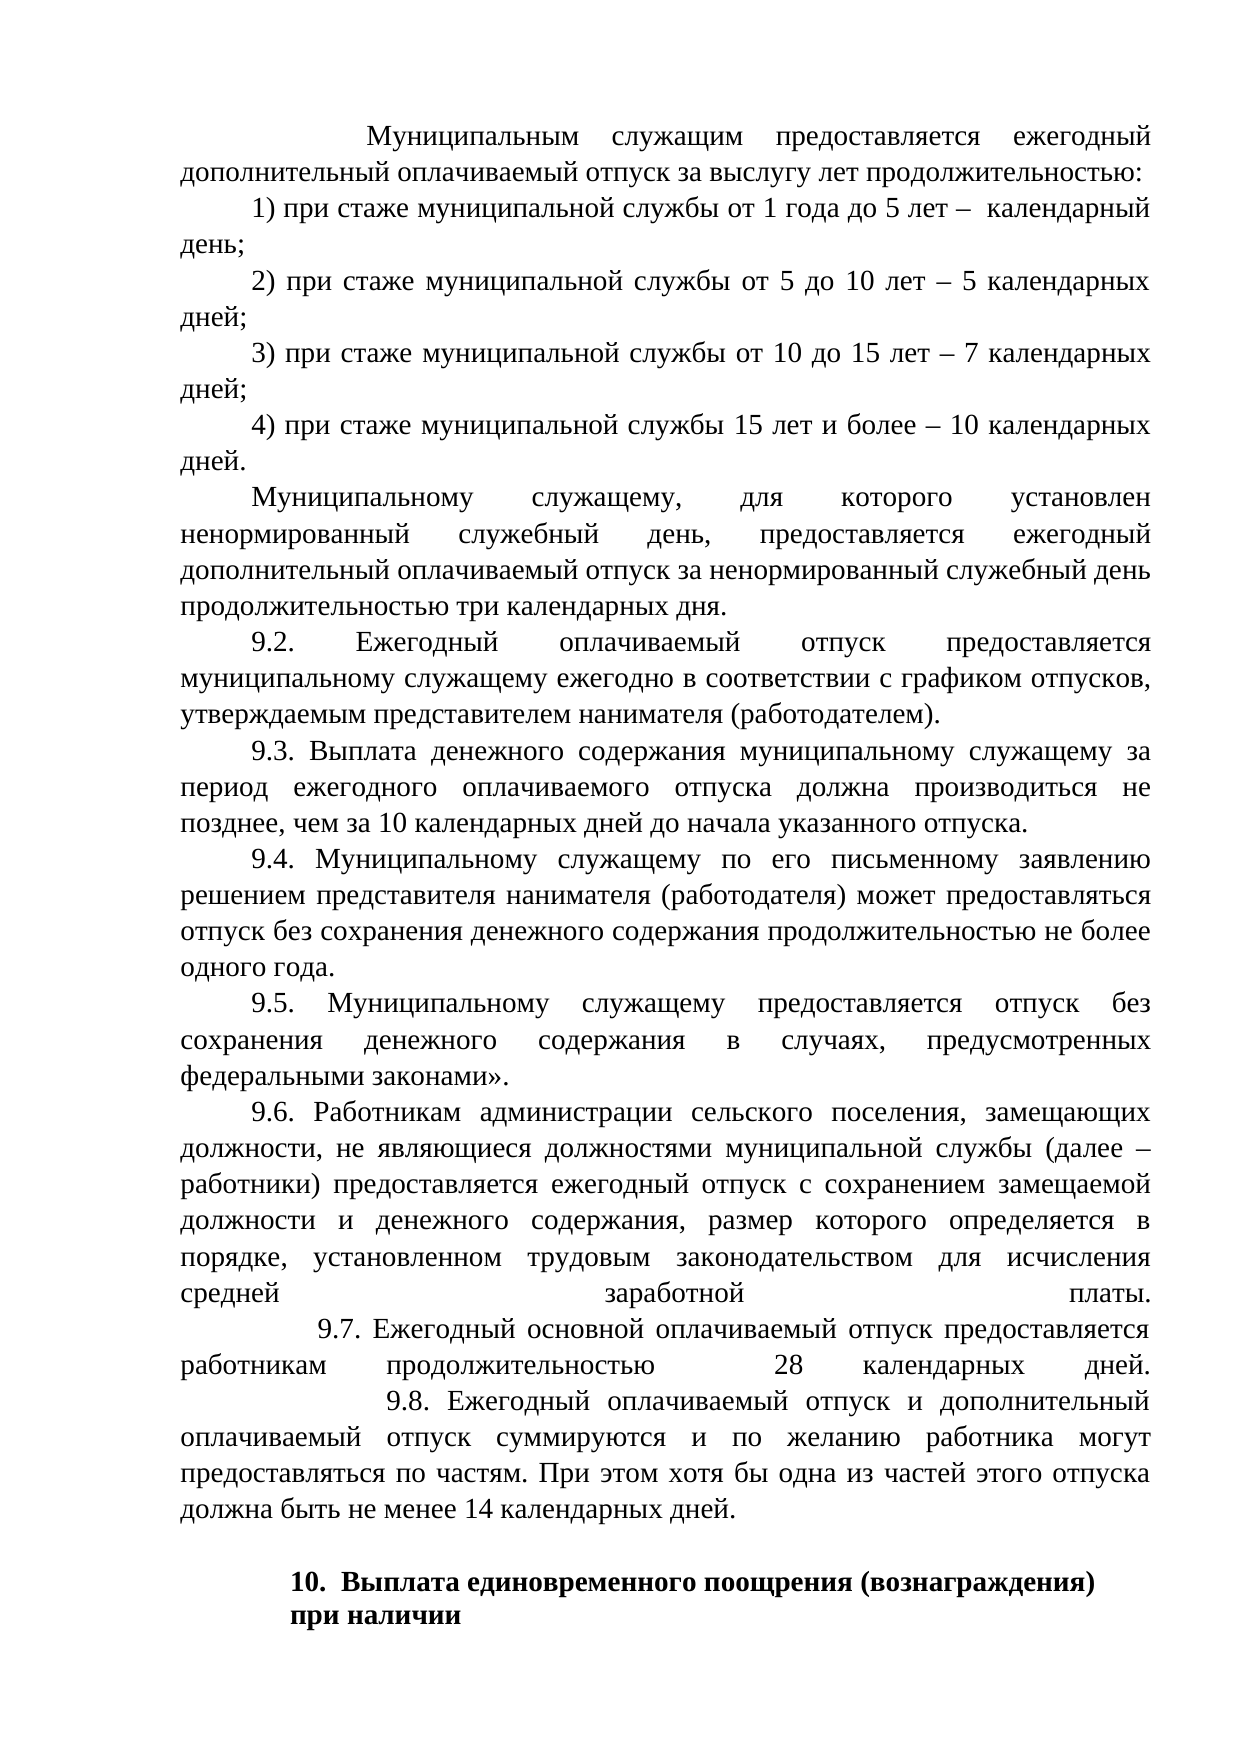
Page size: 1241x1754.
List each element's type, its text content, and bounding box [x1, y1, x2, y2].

text 9.2. Ежегодный оплачиваемый отпуск предоставляется муниципальному служащему ежегодно в соответствии с графиком отпусков, утверждаемым представителем нанимателя (работодателем). [180, 624, 1152, 730]
text Муниципальным служащим предоставляется ежегодный дополнительный оплачиваемый отпуск за выслугу лет продолжительностью: [180, 118, 1152, 188]
text 3) при стаже муниципальной службы от 10 до 15 лет – 7 календарных дней; [180, 335, 1152, 405]
text Муниципальному служащему, для которого установлен ненормированный служебный день, предоставляется ежегодный дополнительный оплачиваемый отпуск за ненормированный служебный день продолжительностью три календарных дня. [180, 479, 1152, 622]
text 9.3. Выплата денежного содержания муниципальному служащему за период ежегодного оплачиваемого отпуска должна производиться не позднее, чем за 10 календарных дней до начала указанного отпуска. [180, 733, 1152, 838]
text 2) при стаже муниципальной службы от 5 до 10 лет – 5 календарных дней; [180, 263, 1152, 332]
text 4) при стаже муниципальной службы 15 лет и более – 10 календарных дней. [180, 407, 1152, 477]
text 9.5. Муниципальному служащему предоставляется отпуск без сохранения денежного содержания в случаях, предусмотренных федеральными законами». [180, 986, 1152, 1091]
text 9.4. Муниципальному служащему по его письменному заявлению решением представителя нанимателя (работодателя) может предоставляться отпуск без сохранения денежного содержания продолжительностью не более одного года. [180, 841, 1152, 983]
text 1) при стаже муниципальной службы от 1 года до 5 лет – календарный день; [180, 190, 1152, 260]
text 10. Выплата единовременного поощрения (вознаграждения) при наличии [290, 1564, 1152, 1631]
